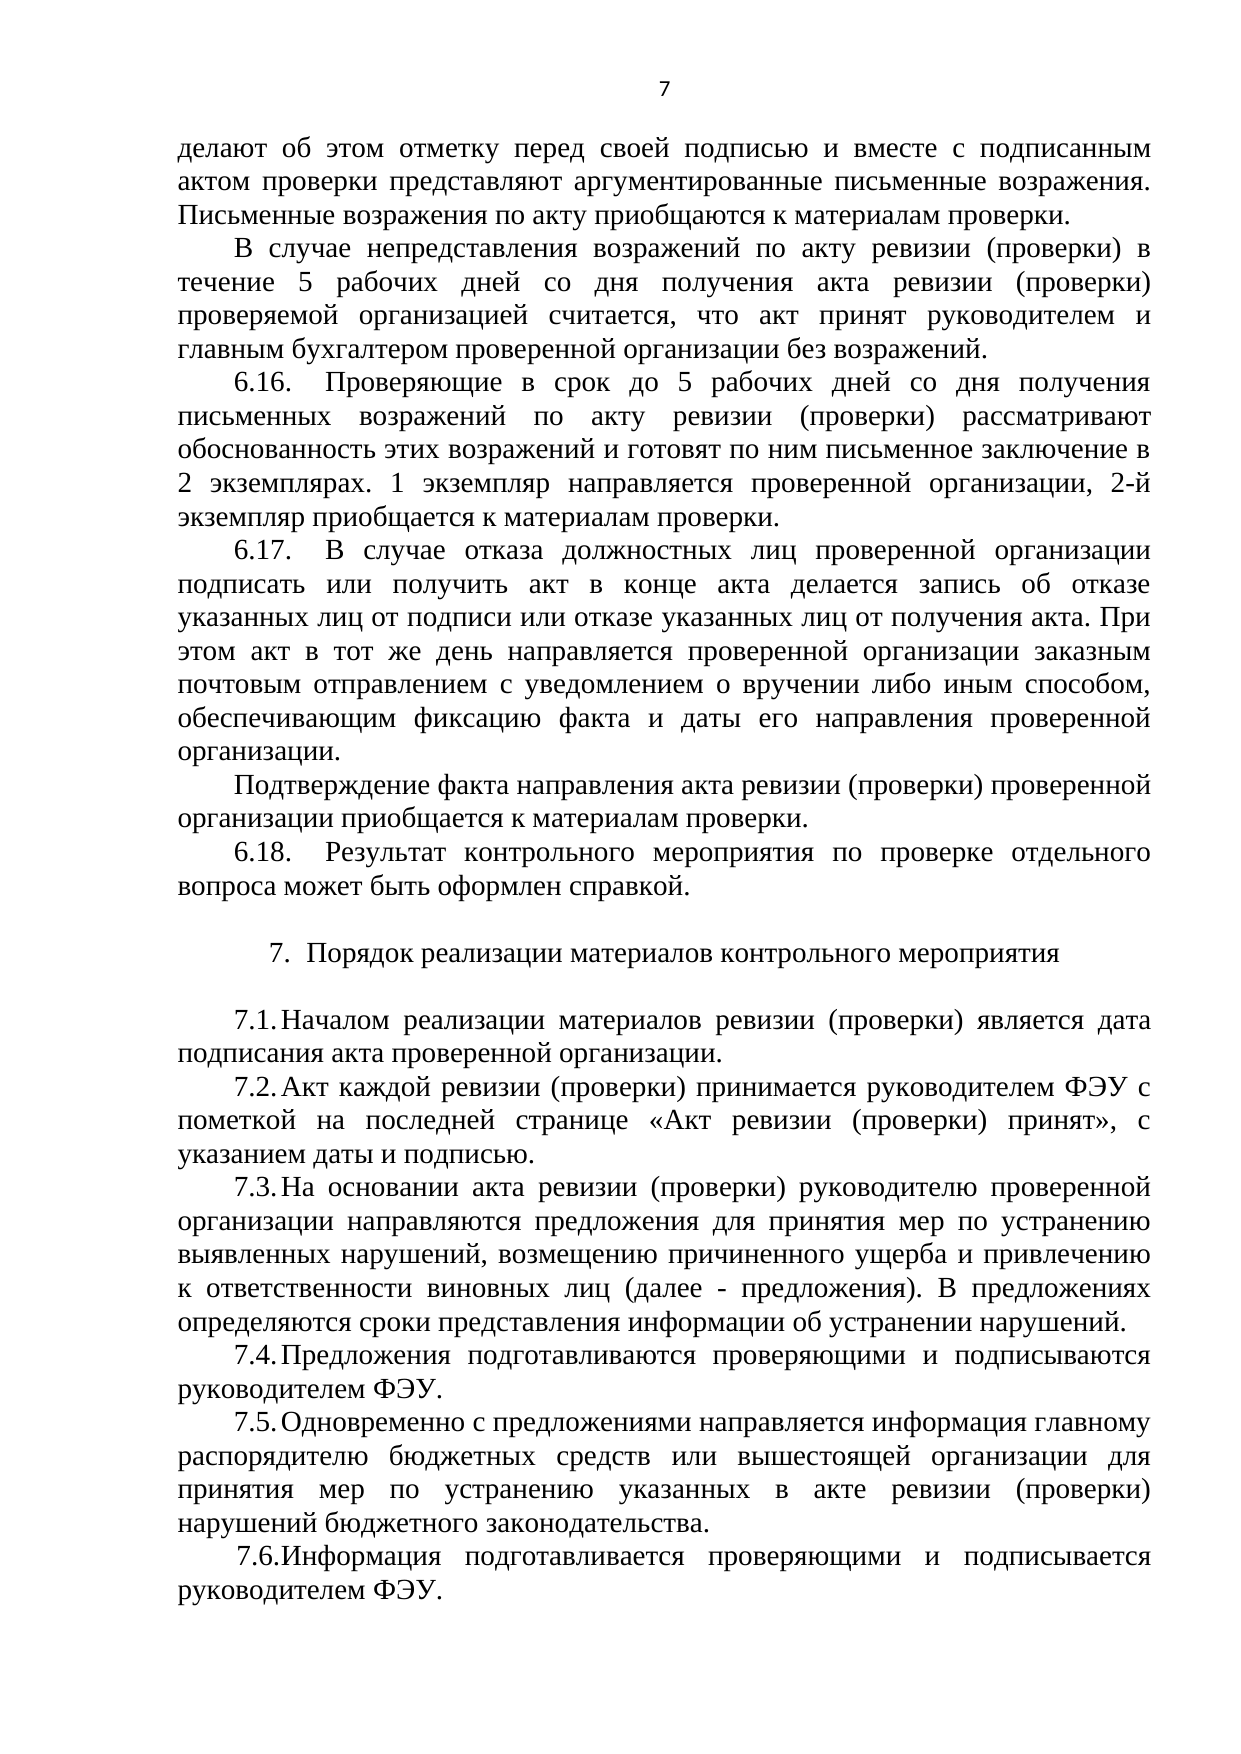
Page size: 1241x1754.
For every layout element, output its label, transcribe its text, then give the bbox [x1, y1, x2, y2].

list Началом реализации материалов ревизии (проверки) является дата подписания акта проверенной организации. [177, 1002, 1152, 1069]
text Подтверждение факта направления акта ревизии (проверки) проверенной организации приобщается к материалам проверки. [177, 767, 1152, 834]
list Порядок реализации материалов контрольного мероприятия [177, 935, 1152, 968]
text В случае непредставления возражений по акту ревизии (проверки) в течение 5 рабочих дней со дня получения акта ревизии (проверки) проверяемой организацией считается, что акт принят руководителем и главным бухгалтером проверенной организации без возражений. [177, 230, 1152, 364]
list Информация подготавливается проверяющими и подписывается руководителем ФЭУ. [177, 1538, 1152, 1606]
list Акт каждой ревизии (проверки) принимается руководителем ФЭУ с пометкой на последней странице «Акт ревизии (проверки) принят», с указанием даты и подписью. [177, 1069, 1152, 1169]
list Результат контрольного мероприятия по проверке отдельного вопроса может быть оформлен справкой. [177, 834, 1152, 901]
list На основании акта ревизии (проверки) руководителю проверенной организации направляются предложения для принятия мер по устранению выявленных нарушений, возмещению причиненного ущерба и привлечению к ответственности виновных лиц (далее - предложения). В предложениях определяются сроки представления информации об устранении нарушений. [177, 1169, 1152, 1337]
list Одновременно с предложениями направляется информация главному распорядителю бюджетных средств или вышестоящей организации для принятия мер по устранению указанных в акте ревизии (проверки) нарушений бюджетного законодательства. [177, 1404, 1152, 1538]
list Предложения подготавливаются проверяющими и подписываются руководителем ФЭУ. [177, 1337, 1152, 1404]
list В случае отказа должностных лиц проверенной организации подписать или получить акт в конце акта делается запись об отказе указанных лиц от подписи или отказе указанных лиц от получения акта. При этом акт в тот же день направляется проверенной организации заказным почтовым отправлением с уведомлением о вручении либо иным способом, обеспечивающим фиксацию факта и даты его направления проверенной организации. [177, 532, 1152, 767]
list Проверяющие в срок до 5 рабочих дней со дня получения письменных возражений по акту ревизии (проверки) рассматривают обоснованность этих возражений и готовят по ним письменное заключение в 2 экземплярах. 1 экземпляр направляется проверенной организации, 2-й экземпляр приобщается к материалам проверки. [177, 364, 1152, 532]
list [177, 130, 1152, 230]
